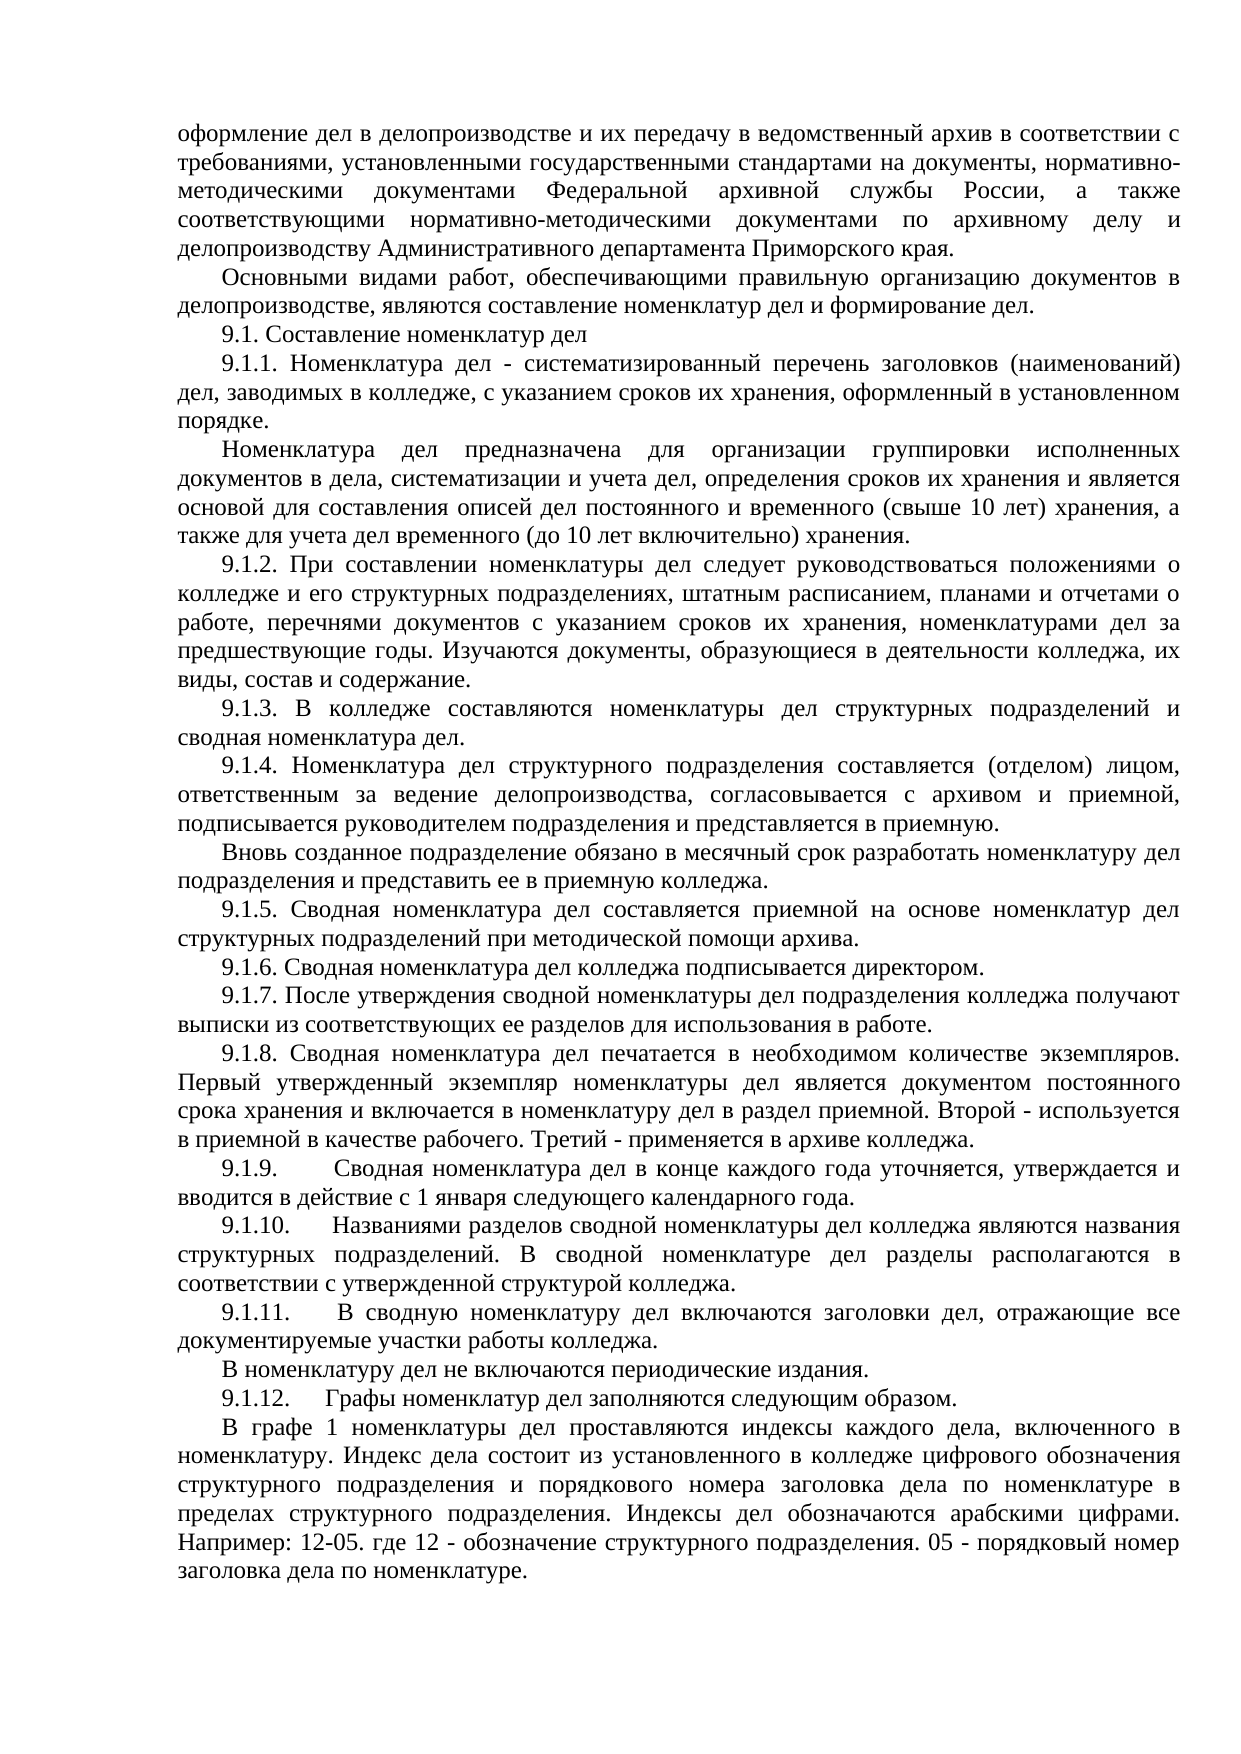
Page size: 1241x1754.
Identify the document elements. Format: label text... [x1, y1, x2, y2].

text Номенклатура дел предназначена для организации группировки исполненных документов в дела, систематизации и учета дел, определения сроков их хранения и является основой для составления описей дел постоянного и временного (свыше 10 лет) хранения, а также для учета дел временного (до 10 лет включительно) хранения. [177, 434, 1181, 549]
text 9.1.2. При составлении номенклатуры дел следует руководствоваться положениями о колледже и его структурных подразделениях, штатным расписанием, планами и отчетами о работе, перечнями документов с указанием сроков их хранения, номенклатурами дел за предшествующие годы. Изучаются документы, образующиеся в деятельности колледжа, их виды, состав и содержание. [177, 549, 1181, 693]
text 9.1. Составление номенклатур дел [177, 319, 1181, 348]
text В номенклатуру дел не включаются периодические издания. [177, 1354, 1181, 1383]
text 9.1.12. Графы номенклатур дел заполняются следующим образом. [177, 1383, 1181, 1412]
text 9.1.10. Названиями разделов сводной номенклатуры дел колледжа являются названия структурных подразделений. В сводной номенклатуре дел разделы располагаются в соответствии с утвержденной структурой колледжа. [177, 1211, 1181, 1297]
text 9.1.4. Номенклатура дел структурного подразделения составляется (отделом) лицом, ответственным за ведение делопроизводства, согласовывается с архивом и приемной, подписывается руководителем подразделения и представляется в приемную. [177, 751, 1181, 837]
text 9.1.3. В колледже составляются номенклатуры дел структурных подразделений и сводная номенклатура дел. [177, 693, 1181, 751]
text 9.1.8. Сводная номенклатура дел печатается в необходимом количестве экземпляров. Первый утвержденный экземпляр номенклатуры дел является документом постоянного срока хранения и включается в номенклатуру дел в раздел приемной. Второй - используется в приемной в качестве рабочего. Третий - применяется в архиве колледжа. [177, 1038, 1181, 1153]
text 9.1.1. Номенклатура дел - систематизированный перечень заголовков (наименований) дел, заводимых в колледже, с указанием сроков их хранения, оформленный в установленном порядке. [177, 348, 1181, 434]
text 9.1.7. После утверждения сводной номенклатуры дел подразделения колледжа получают выписки из соответствующих ее разделов для использования в работе. [177, 981, 1181, 1038]
text 9.1.5. Сводная номенклатура дел составляется приемной на основе номенклатур дел структурных подразделений при методической помощи архива. [177, 894, 1181, 952]
text Основными видами работ, обеспечивающими правильную организацию документов в делопроизводстве, являются составление номенклатур дел и формирование дел. [177, 262, 1181, 319]
text 9.1.6. Сводная номенклатура дел колледжа подписывается директором. [177, 952, 1181, 981]
text 9.1.11. В сводную номенклатуру дел включаются заголовки дел, отражающие все документируемые участки работы колледжа. [177, 1297, 1181, 1354]
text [177, 118, 1181, 262]
text В графе 1 номенклатуры дел проставляются индексы каждого дела, включенного в номенклатуру. Индекс дела состоит из установленного в колледже цифрового обозначения структурного подразделения и порядкового номера заголовка дела по номенклатуре в пределах структурного подразделения. Индексы дел обозначаются арабскими цифрами. Например: 12-05. где 12 - обозначение структурного подразделения. 05 - порядковый номер заголовка дела по номенклатуре. [177, 1412, 1181, 1584]
text Вновь созданное подразделение обязано в месячный срок разработать номенклатуру дел подразделения и представить ее в приемную колледжа. [177, 837, 1181, 894]
text 9.1.9. Сводная номенклатура дел в конце каждого года уточняется, утверждается и вводится в действие с 1 января следующего календарного года. [177, 1153, 1181, 1211]
